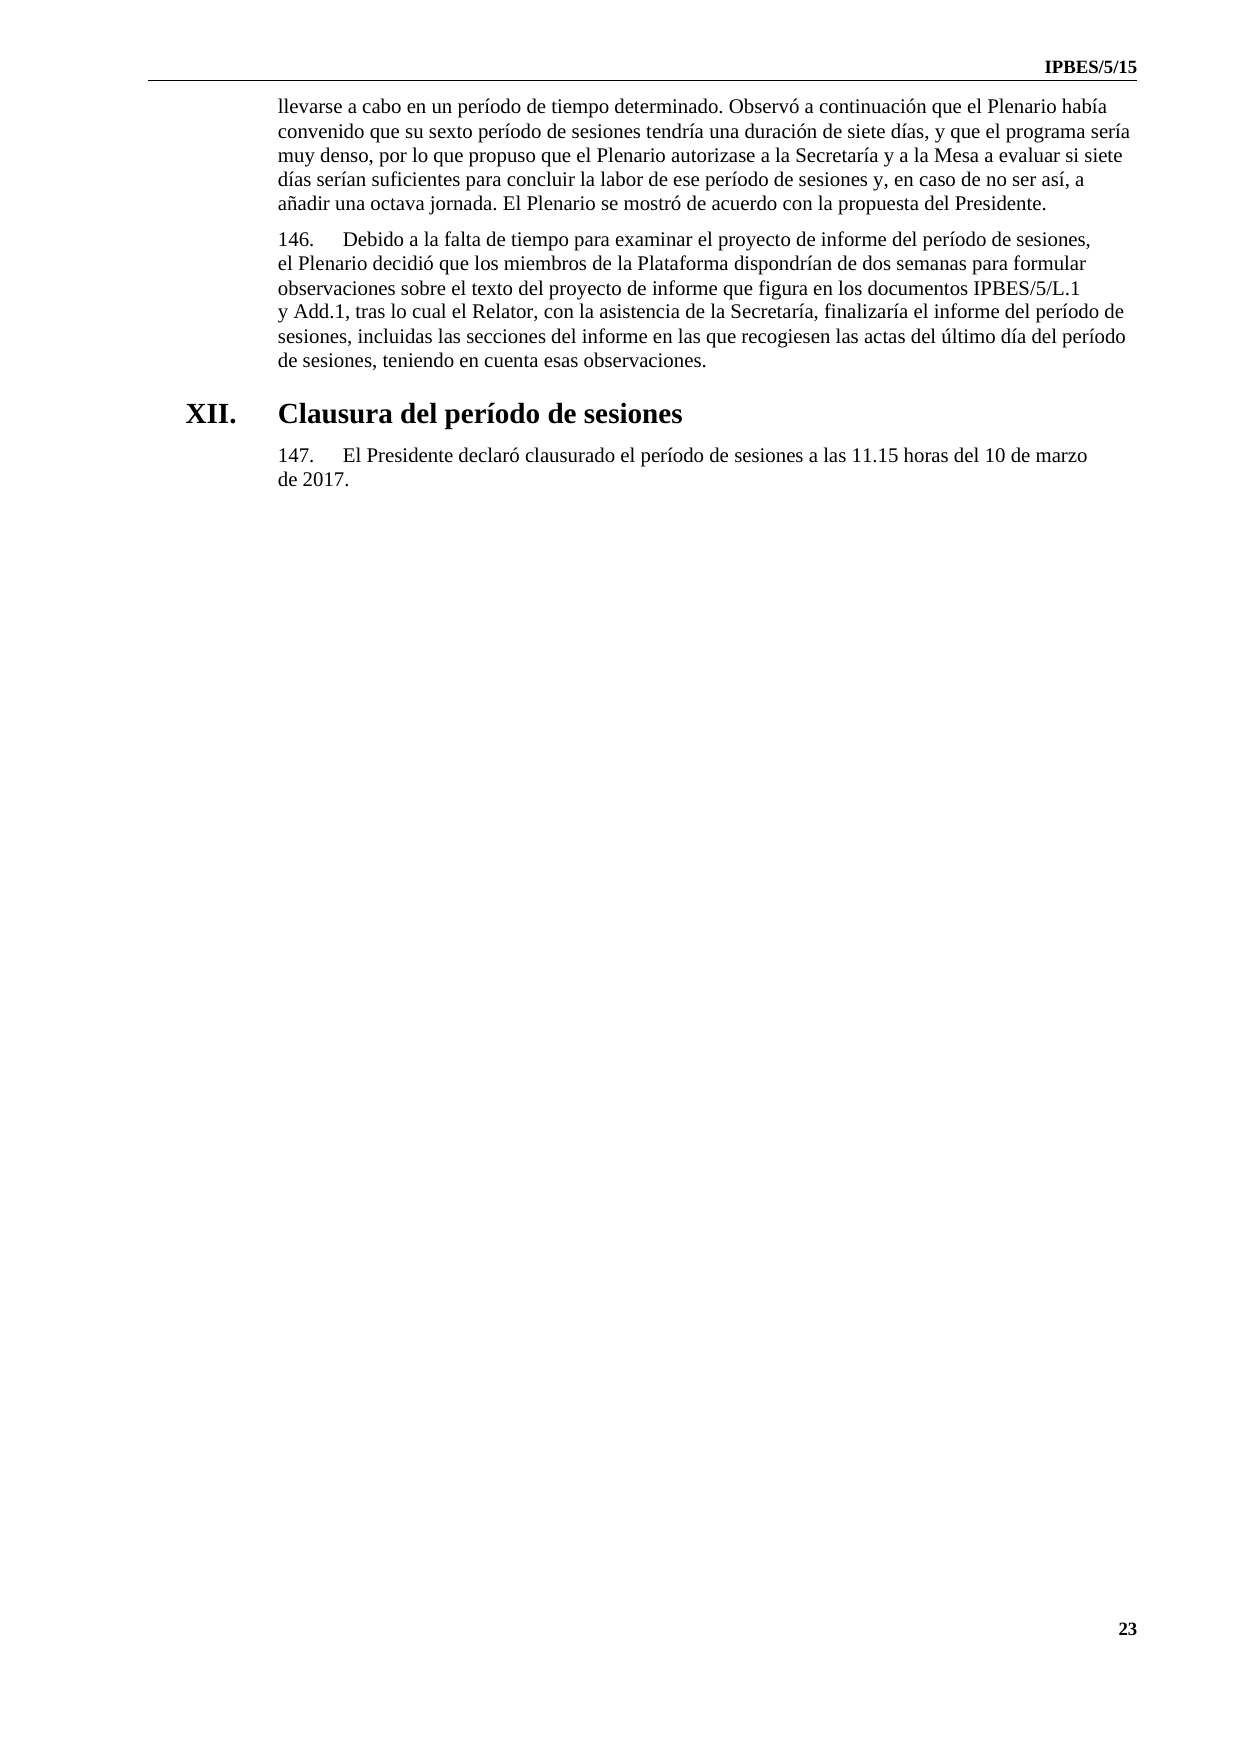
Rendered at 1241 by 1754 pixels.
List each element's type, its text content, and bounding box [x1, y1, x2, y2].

list El Presidente declaró clausurado el período de sesiones a las 11.15 horas del 10 de marzo de 2017. [278, 443, 1137, 491]
text XII. Clausura del período de sesiones [148, 397, 1107, 430]
list Debido a la falta de tiempo para examinar el proyecto de informe del período de sesiones, el Plenario decidió que los miembros de la Plataforma dispondrían de dos semanas para formular observaciones sobre el texto del proyecto de informe que figura en los documentos IPBES/5/L.1 y Add.1, tras lo cual el Relator, con la asistencia de la Secretaría, finalizaría el informe del período de sesiones, incluidas las secciones del informe en las que recogiesen las actas del último día del período de sesiones, teniendo en cuenta esas observaciones. [278, 227, 1137, 372]
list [278, 94, 1137, 215]
